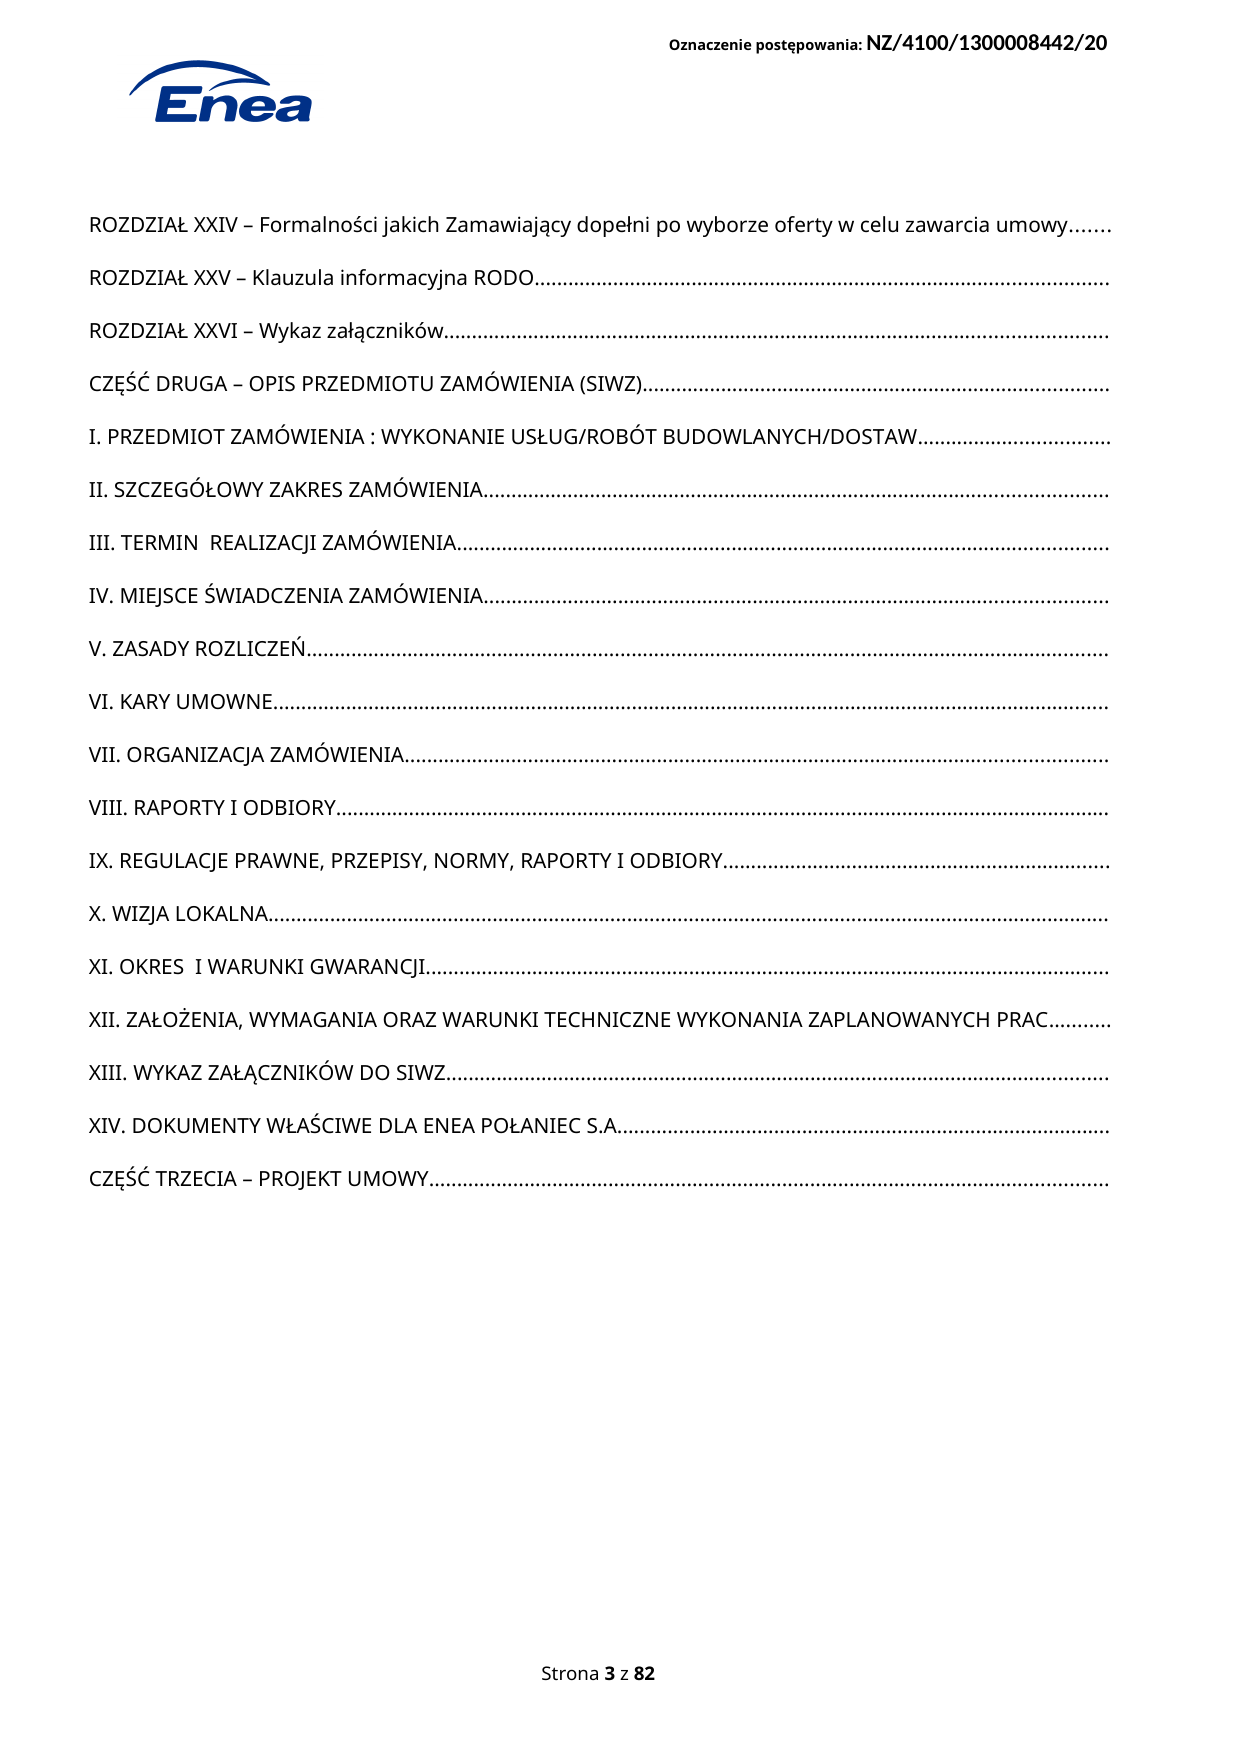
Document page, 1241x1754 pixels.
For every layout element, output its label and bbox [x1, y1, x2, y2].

picture [117, 50, 324, 124]
